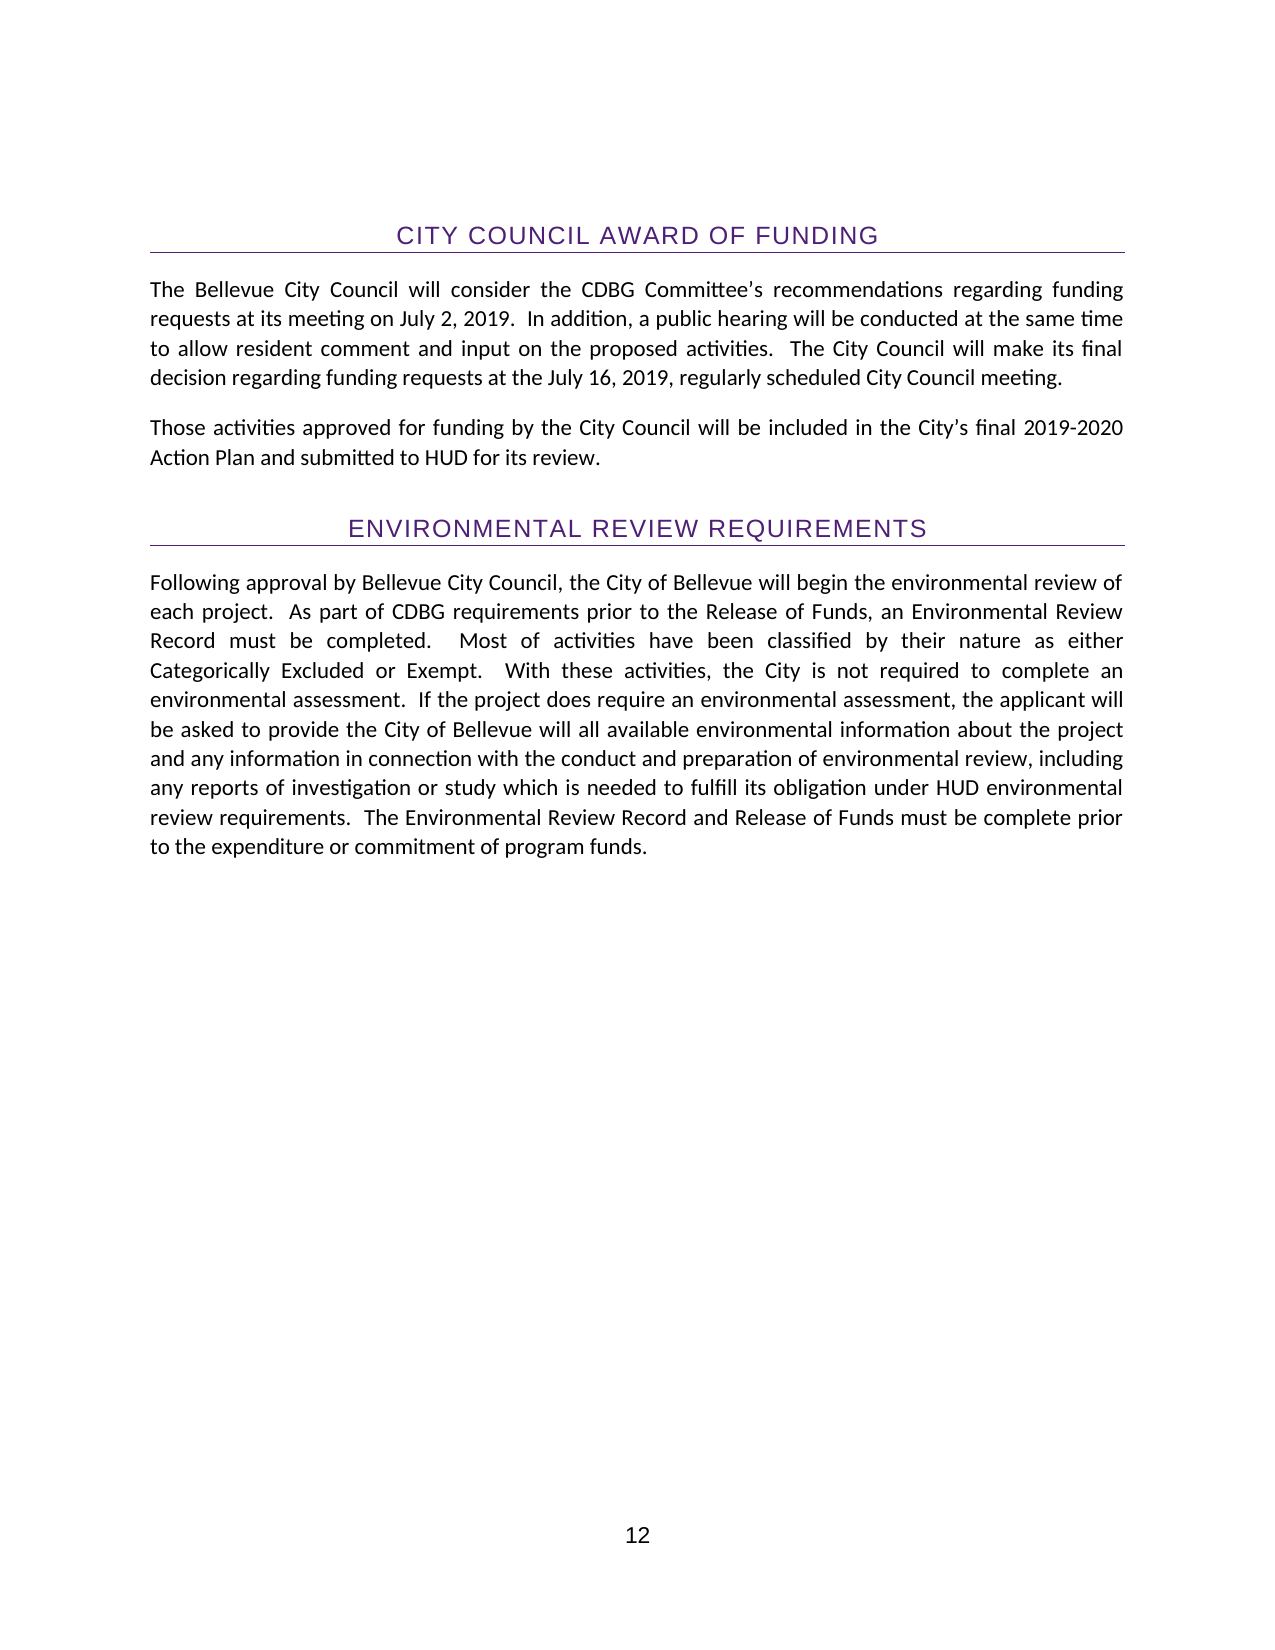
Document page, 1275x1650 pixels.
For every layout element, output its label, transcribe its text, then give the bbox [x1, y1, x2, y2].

text Those activities approved for funding by the City Council will be included in the City’s final 2019-2020 Action Plan and submitted to HUD for its review. [150, 413, 1125, 471]
subtitle City Council Award of Funding [150, 221, 1125, 252]
text Following approval by Bellevue City Council, the City of Bellevue will begin the environmental review of each project. As part of CDBG requirements prior to the Release of Funds, an Environmental Review Record must be completed. Most of activities have been classified by their nature as either Categorically Excluded or Exempt. With these activities, the City is not required to complete an environmental assessment. If the project does require an environmental assessment, the applicant will be asked to provide the City of Bellevue will all available environmental information about the project and any information in connection with the conduct and preparation of environmental review, including any reports of investigation or study which is needed to fulfill its obligation under HUD environmental review requirements. The Environmental Review Record and Release of Funds must be complete prior to the expenditure or commitment of program funds. [150, 568, 1125, 860]
subtitle ENVIRONMENTAL REVIEW REQUIREMENTS [150, 514, 1125, 545]
text The Bellevue City Council will consider the CDBG Committee’s recommendations regarding funding requests at its meeting on July 2, 2019. In addition, a public hearing will be conducted at the same time to allow resident comment and input on the proposed activities. The City Council will make its final decision regarding funding requests at the July 16, 2019, regularly scheduled City Council meeting. [150, 275, 1125, 391]
